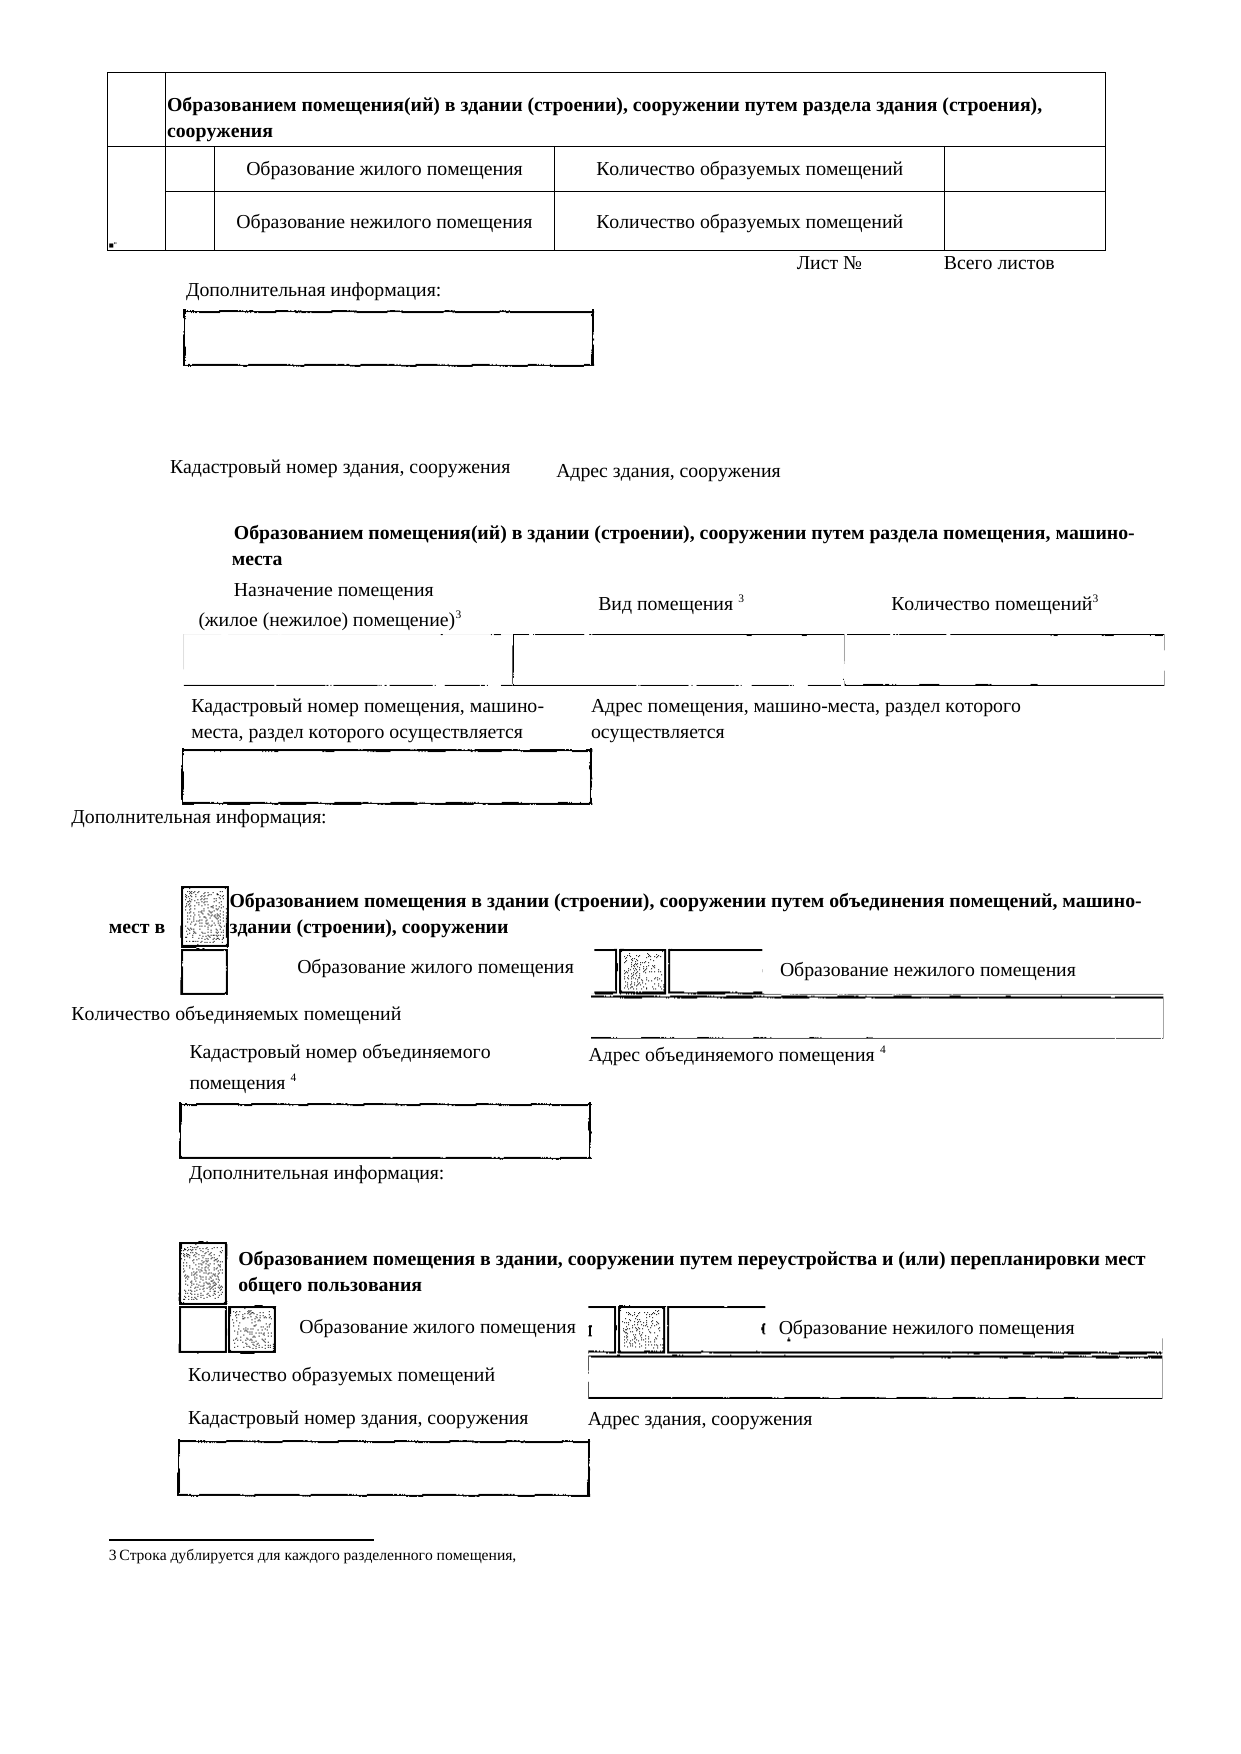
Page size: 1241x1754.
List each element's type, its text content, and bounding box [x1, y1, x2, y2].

table_cell Количество образуемых помещений [555, 147, 944, 191]
text Дополнительная информация: [71, 806, 1164, 828]
text Всего листов [944, 251, 1067, 274]
picture [588, 1305, 1163, 1399]
text Назначение помещения [232, 578, 1164, 600]
table_cell ■" [108, 147, 165, 250]
text Дополнительная информация: [109, 251, 1164, 301]
text (жилое (нежилое) помещение) [109, 608, 1164, 631]
table_header [108, 73, 165, 146]
table_cell [945, 147, 1105, 191]
text Образованием помещения в здании (строении), сооружении путем объединения помещений, машино-мест в здании (строении), сооружении [230, 889, 1164, 938]
picture [178, 1241, 277, 1354]
text Образованием помещения(ий) в здании (строении), сооружении путем раздела помещения, машино-места [232, 363, 1164, 570]
picture [178, 1102, 592, 1161]
text Количество объединяемых помещений [71, 1001, 1164, 1520]
table_cell [945, 192, 1105, 250]
table_cell Образование нежилого помещения [215, 192, 554, 250]
picture [182, 309, 595, 368]
table_cell Образование жилого помещения [215, 147, 554, 191]
picture [180, 886, 230, 996]
text Кадастровый номер здания, сооружения [170, 455, 534, 478]
picture [177, 1439, 590, 1498]
picture [180, 748, 593, 806]
table_cell [166, 192, 214, 250]
text Лист № [797, 251, 872, 274]
text Адрес здания, сооружения [556, 459, 796, 481]
table_cell Количество образуемых помещений [555, 192, 944, 250]
picture [589, 948, 1164, 1039]
table_header Образованием помещения(ий) в здании (строении), сооружении путем раздела здания (строения), сооружения [166, 73, 1105, 146]
picture [183, 634, 1165, 686]
table_cell [166, 147, 214, 191]
